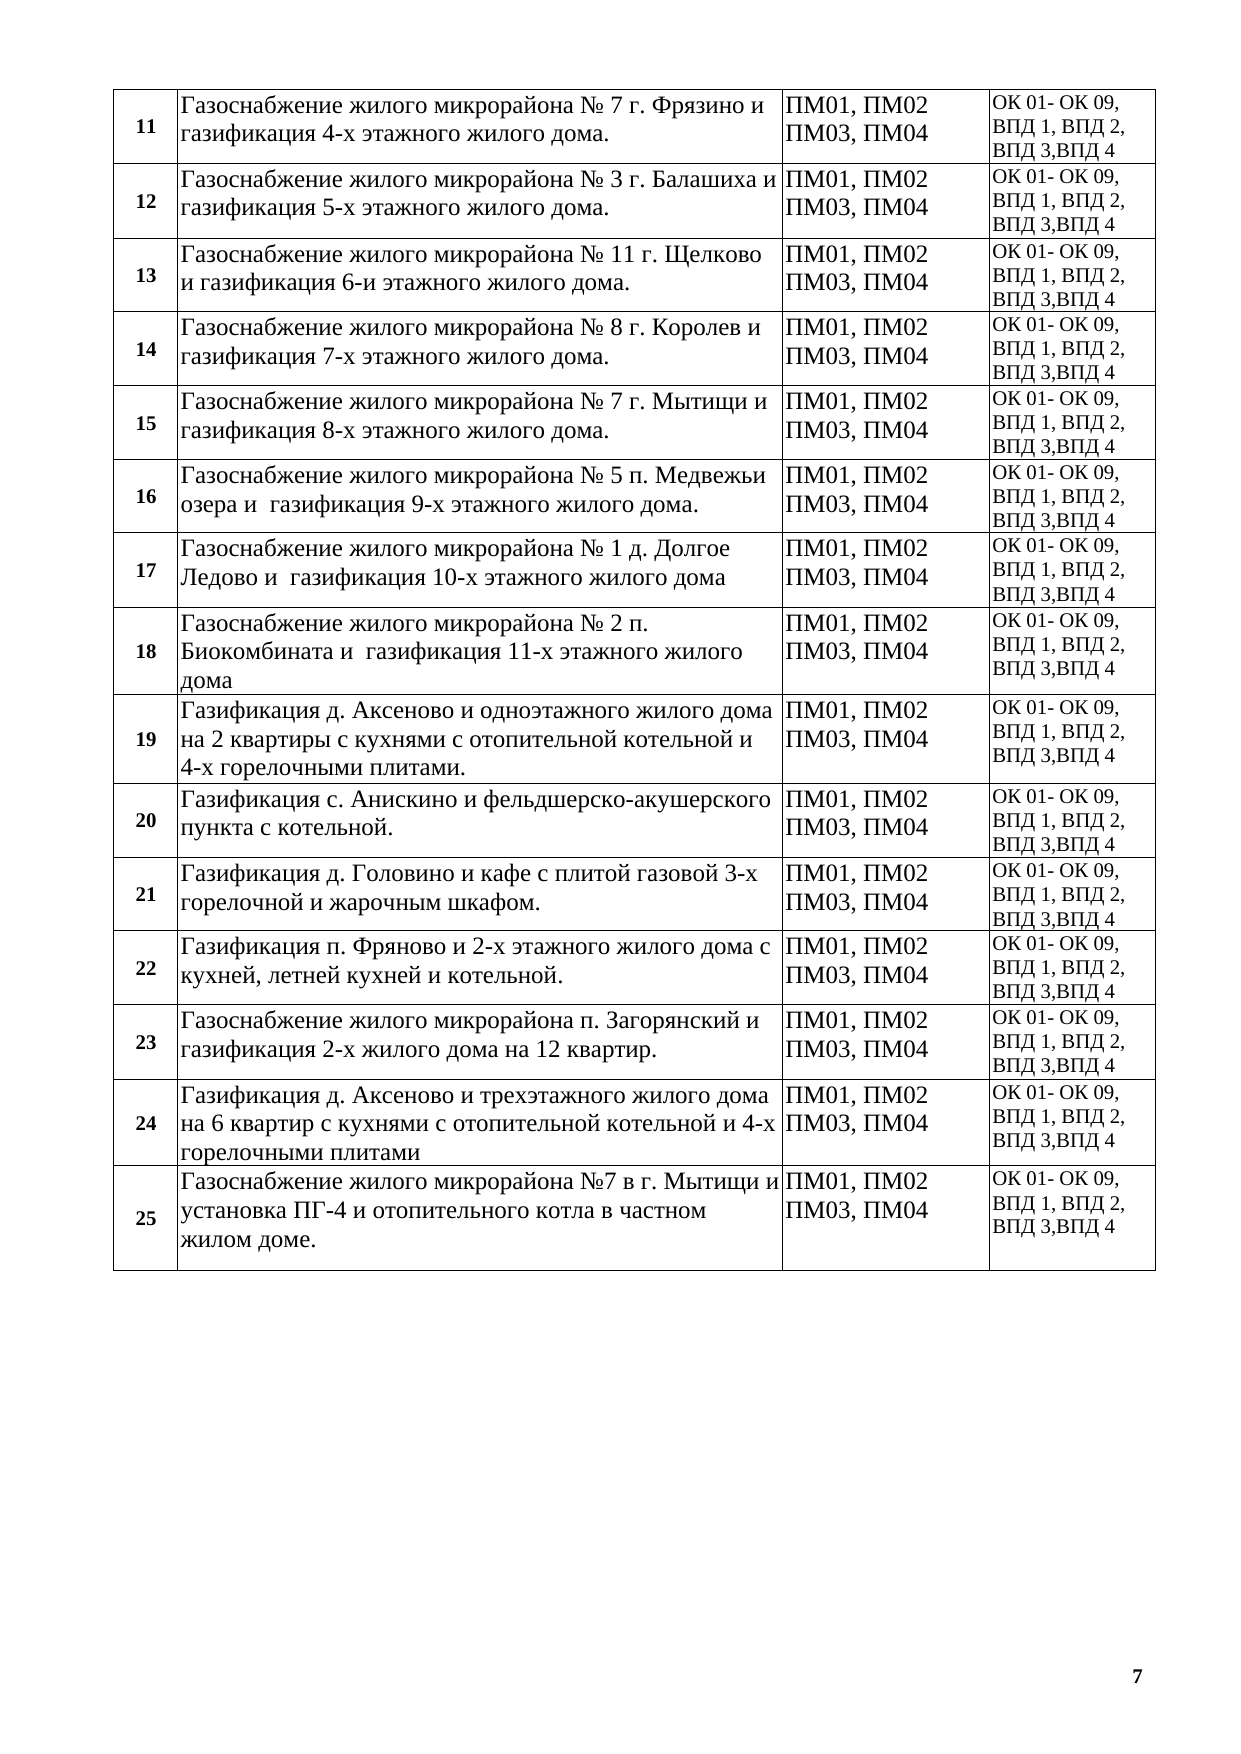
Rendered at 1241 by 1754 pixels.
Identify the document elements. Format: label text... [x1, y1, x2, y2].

table_cell Газоснабжение жилого микрорайона № 5 п. Медвежьи озера и газификация 9-х этажного жилого дома. [178, 460, 782, 532]
table_cell ПМ01, ПМ02 ПМ03, ПМ04 [783, 1005, 989, 1079]
table_cell Газификация п. Фряново и 2-х этажного жилого дома с кухней, летней кухней и котельной. [178, 931, 782, 1004]
table_cell ОК 01- ОК 09, ВПД 1, ВПД 2, ВПД 3,ВПД 4 [990, 312, 1155, 385]
table_cell Газоснабжение жилого микрорайона № 7 г. Фрязино и газификация 4-х этажного жилого дома. [178, 90, 782, 163]
table_cell 25 [114, 1166, 177, 1270]
table_cell Газификация д. Аксеново и одноэтажного жилого дома на 2 квартиры с кухнями с отопительной котельной и 4-х горелочными плитами. [178, 695, 782, 783]
table_cell ПМ01, ПМ02 ПМ03, ПМ04 [783, 1166, 989, 1270]
table_cell ПМ01, ПМ02 ПМ03, ПМ04 [783, 1080, 989, 1165]
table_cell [783, 90, 989, 163]
table_cell ОК 01- ОК 09, ВПД 1, ВПД 2, ВПД 3,ВПД 4 [990, 695, 1155, 783]
table_cell 18 [114, 608, 177, 694]
table_cell ОК 01- ОК 09, ВПД 1, ВПД 2, ВПД 3,ВПД 4 [990, 608, 1155, 694]
table_cell ПМ01, ПМ02 ПМ03, ПМ04 [783, 533, 989, 607]
table_cell 11 [114, 90, 177, 163]
table_cell ПМ01, ПМ02 ПМ03, ПМ04 [783, 784, 989, 857]
table_cell Газоснабжение жилого микрорайона №7 в г. Мытищи и установка ПГ-4 и отопительного котла в частном жилом доме. [178, 1166, 782, 1270]
table_cell 15 [114, 386, 177, 459]
table_cell ОК 01- ОК 09, ВПД 1, ВПД 2, ВПД 3,ВПД 4 [990, 533, 1155, 607]
table_cell ПМ01, ПМ02 ПМ03, ПМ04 [783, 460, 989, 532]
table_cell 21 [114, 858, 177, 930]
table_cell ПМ01, ПМ02 ПМ03, ПМ04 [783, 695, 989, 783]
table_cell ПМ01, ПМ02 ПМ03, ПМ04 [783, 386, 989, 459]
table_cell Газоснабжение жилого микрорайона № 1 д. Долгое Ледово и газификация 10-х этажного жилого дома [178, 533, 782, 607]
table_cell Газоснабжение жилого микрорайона № 8 г. Королев и газификация 7-х этажного жилого дома. [178, 312, 782, 385]
table_cell ПМ01, ПМ02 ПМ03, ПМ04 [783, 858, 989, 930]
table_cell ОК 01- ОК 09, ВПД 1, ВПД 2, ВПД 3,ВПД 4 [990, 784, 1155, 857]
table_cell 16 [114, 460, 177, 532]
table_cell ОК 01- ОК 09, ВПД 1, ВПД 2, ВПД 3,ВПД 4 [990, 858, 1155, 930]
table_cell ПМ01, ПМ02 ПМ03, ПМ04 [783, 164, 989, 238]
table_cell 22 [114, 931, 177, 1004]
table_cell Газоснабжение жилого микрорайона п. Загорянский и газификация 2-х жилого дома на 12 квартир. [178, 1005, 782, 1079]
table_cell ПМ01, ПМ02 ПМ03, ПМ04 [783, 312, 989, 385]
table_cell ОК 01- ОК 09, ВПД 1, ВПД 2, ВПД 3,ВПД 4 [990, 1005, 1155, 1079]
table_cell Газификация д. Аксеново и трехэтажного жилого дома на 6 квартир с кухнями с отопительной котельной и 4-х горелочными плитами [178, 1080, 782, 1165]
table_cell 20 [114, 784, 177, 857]
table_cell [990, 90, 1155, 163]
table_cell Газоснабжение жилого микрорайона № 7 г. Мытищи и газификация 8-х этажного жилого дома. [178, 386, 782, 459]
table_cell Газоснабжение жилого микрорайона № 2 п. Биокомбината и газификация 11-х этажного жилого дома [178, 608, 782, 694]
table_cell 14 [114, 312, 177, 385]
table_cell 17 [114, 533, 177, 607]
table_cell 13 [114, 239, 177, 311]
table_cell Газоснабжение жилого микрорайона № 11 г. Щелково и газификация 6-и этажного жилого дома. [178, 239, 782, 311]
table_cell ОК 01- ОК 09, ВПД 1, ВПД 2, ВПД 3,ВПД 4 [990, 164, 1155, 238]
table_cell 19 [114, 695, 177, 783]
table_cell 12 [114, 164, 177, 238]
table_cell ОК 01- ОК 09, ВПД 1, ВПД 2, ВПД 3,ВПД 4 [990, 1166, 1155, 1270]
table_cell 24 [114, 1080, 177, 1165]
table_cell ОК 01- ОК 09, ВПД 1, ВПД 2, ВПД 3,ВПД 4 [990, 460, 1155, 532]
table_cell 23 [114, 1005, 177, 1079]
table_cell ОК 01- ОК 09, ВПД 1, ВПД 2, ВПД 3,ВПД 4 [990, 239, 1155, 311]
table_cell ОК 01- ОК 09, ВПД 1, ВПД 2, ВПД 3,ВПД 4 [990, 1080, 1155, 1165]
table_cell ОК 01- ОК 09, ВПД 1, ВПД 2, ВПД 3,ВПД 4 [990, 931, 1155, 1004]
table_cell Газификация с. Анискино и фельдшерско-акушерского пункта с котельной. [178, 784, 782, 857]
table_cell ПМ01, ПМ02 ПМ03, ПМ04 [783, 931, 989, 1004]
table_cell ОК 01- ОК 09, ВПД 1, ВПД 2, ВПД 3,ВПД 4 [990, 386, 1155, 459]
table_cell ПМ01, ПМ02 ПМ03, ПМ04 [783, 608, 989, 694]
table_cell Газификация д. Головино и кафе с плитой газовой 3-х горелочной и жарочным шкафом. [178, 858, 782, 930]
table_cell ПМ01, ПМ02 ПМ03, ПМ04 [783, 239, 989, 311]
table_cell Газоснабжение жилого микрорайона № 3 г. Балашиха и газификация 5-х этажного жилого дома. [178, 164, 782, 238]
